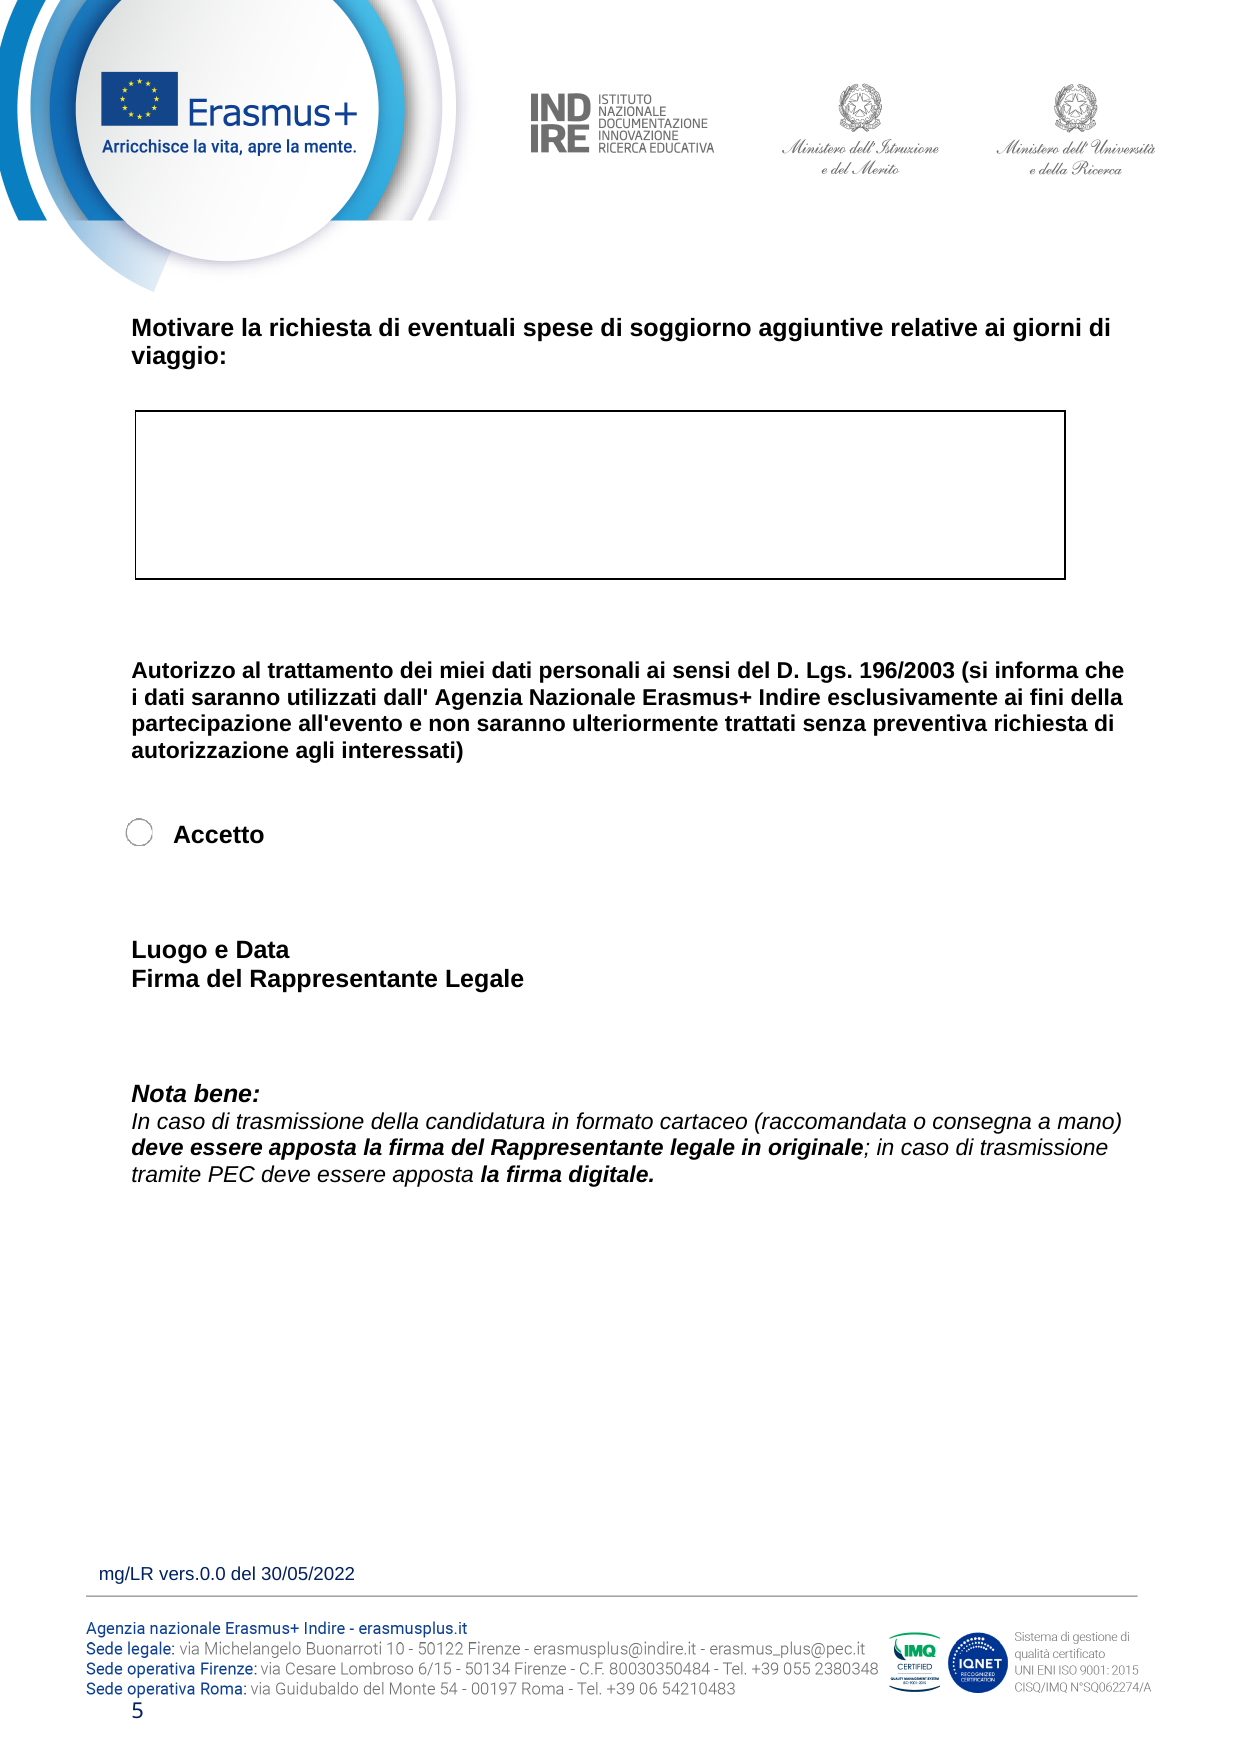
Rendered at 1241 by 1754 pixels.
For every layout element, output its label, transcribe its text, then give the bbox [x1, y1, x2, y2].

text Motivare la richiesta di eventuali spese di soggiorno aggiuntive relative ai giorni di viaggio: [131, 312, 1125, 370]
picture [0, 0, 1239, 297]
picture [125, 818, 153, 846]
text Luogo e Data [131, 935, 1125, 964]
text Autorizzo al trattamento dei miei dati personali ai sensi del D. Lgs. 196/2003 (si informa che i dati saranno utilizzati dall' Agenzia Nazionale Erasmus+ Indire esclusivamente ai fini della partecipazione all'evento e non saranno ulteriormente trattati senza preventiva richiesta di autorizzazione agli interessati) [131, 657, 1125, 763]
text Nota bene: [131, 1079, 1125, 1108]
text Accetto [131, 820, 1125, 849]
text In caso di trasmissione della candidatura in formato cartaceo (raccomandata o consegna a mano) deve essere apposta la firma del Rappresentante legale in originale; in caso di trasmissione tramite PEC deve essere apposta la firma digitale. [131, 1108, 1125, 1187]
picture [0, 1583, 1239, 1754]
text Firma del Rappresentante Legale [131, 964, 1125, 993]
